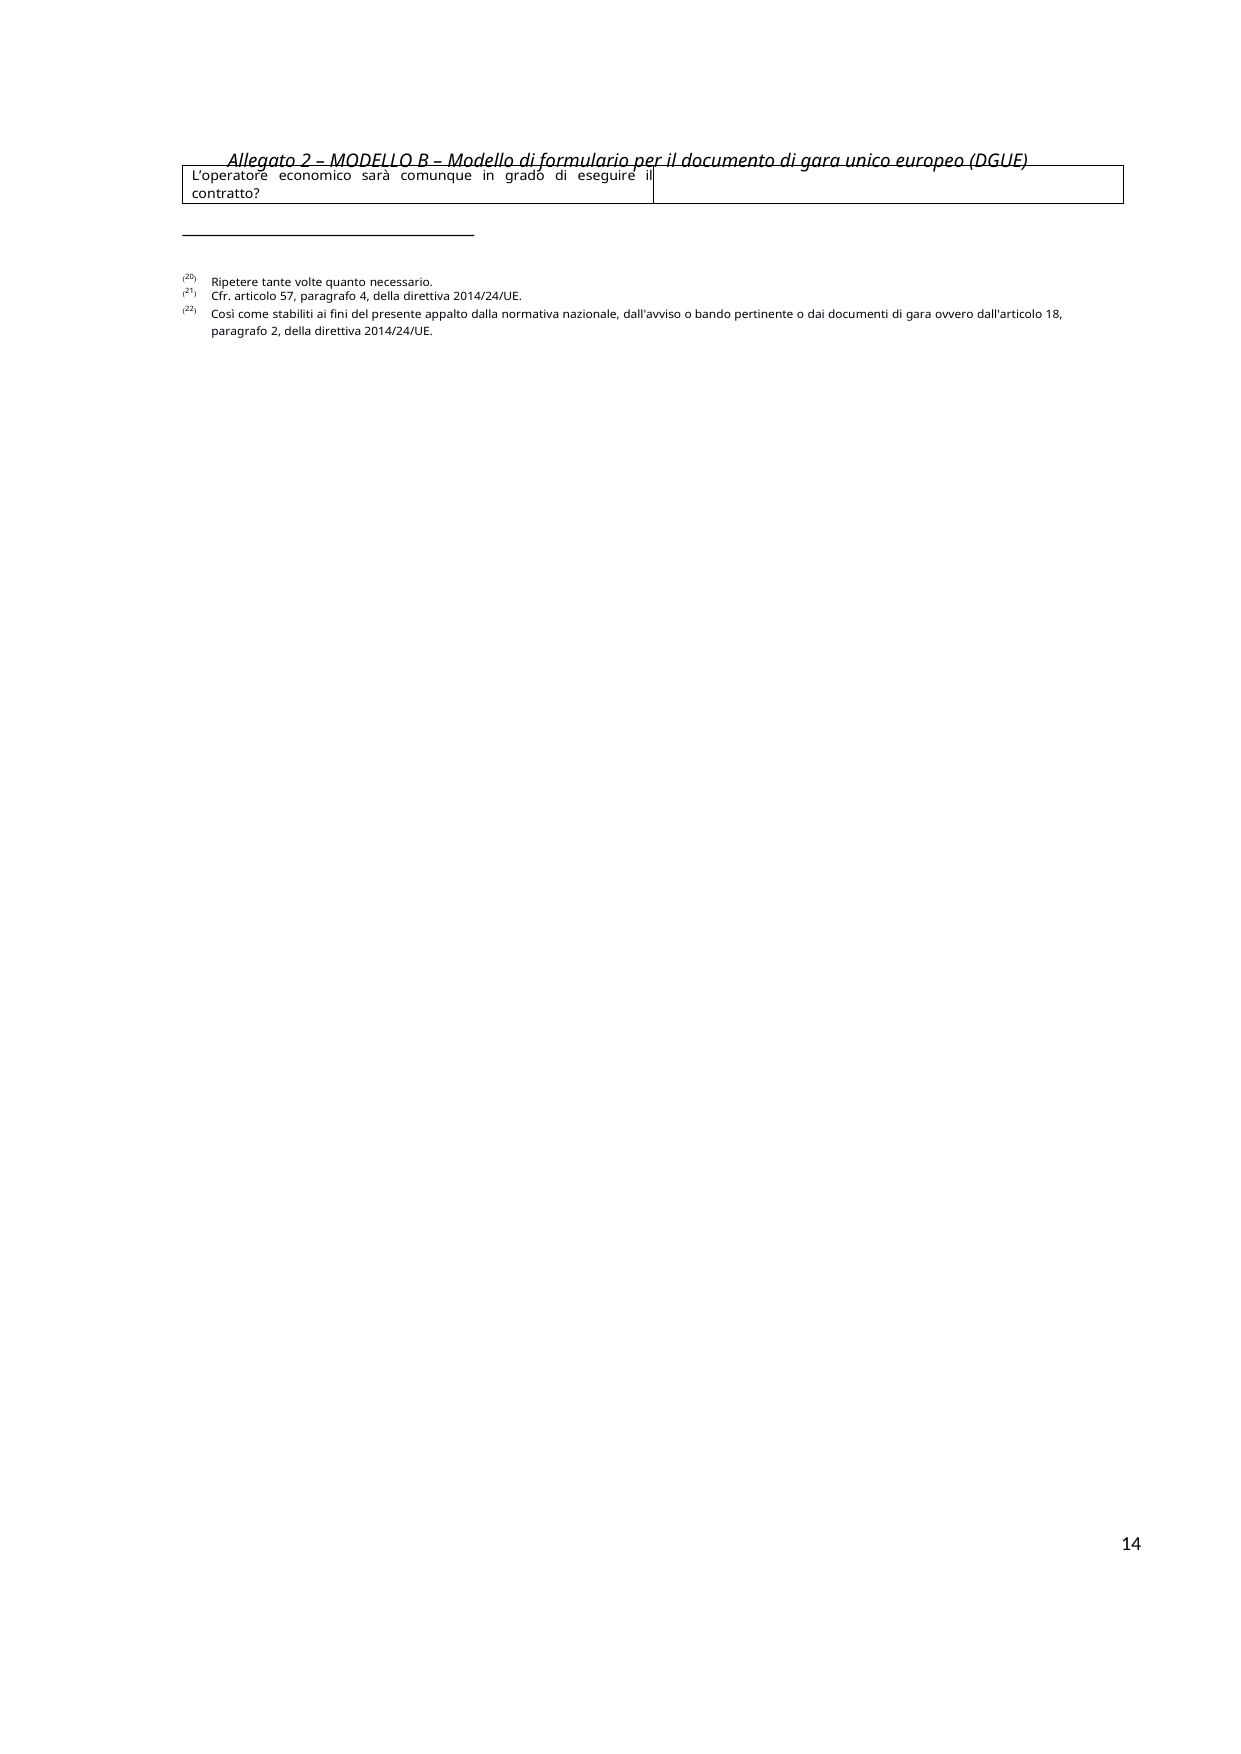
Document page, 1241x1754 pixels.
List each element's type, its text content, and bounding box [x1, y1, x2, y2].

text (22) Così come stabiliti ai fini del presente appalto dalla normativa nazionale, dall'avviso o bando pertinente o dai documenti di gara ovvero dall'articolo 18, paragrafo 2, della direttiva 2014/24/UE. [182, 304, 1088, 339]
table_cell [ ] Sì [ ] No [654, 166, 1123, 202]
text (21) Cfr. articolo 57, paragrafo 4, della direttiva 2014/24/UE. [182, 289, 1196, 304]
text (20) Ripetere tante volte quanto necessario. [182, 275, 1196, 289]
